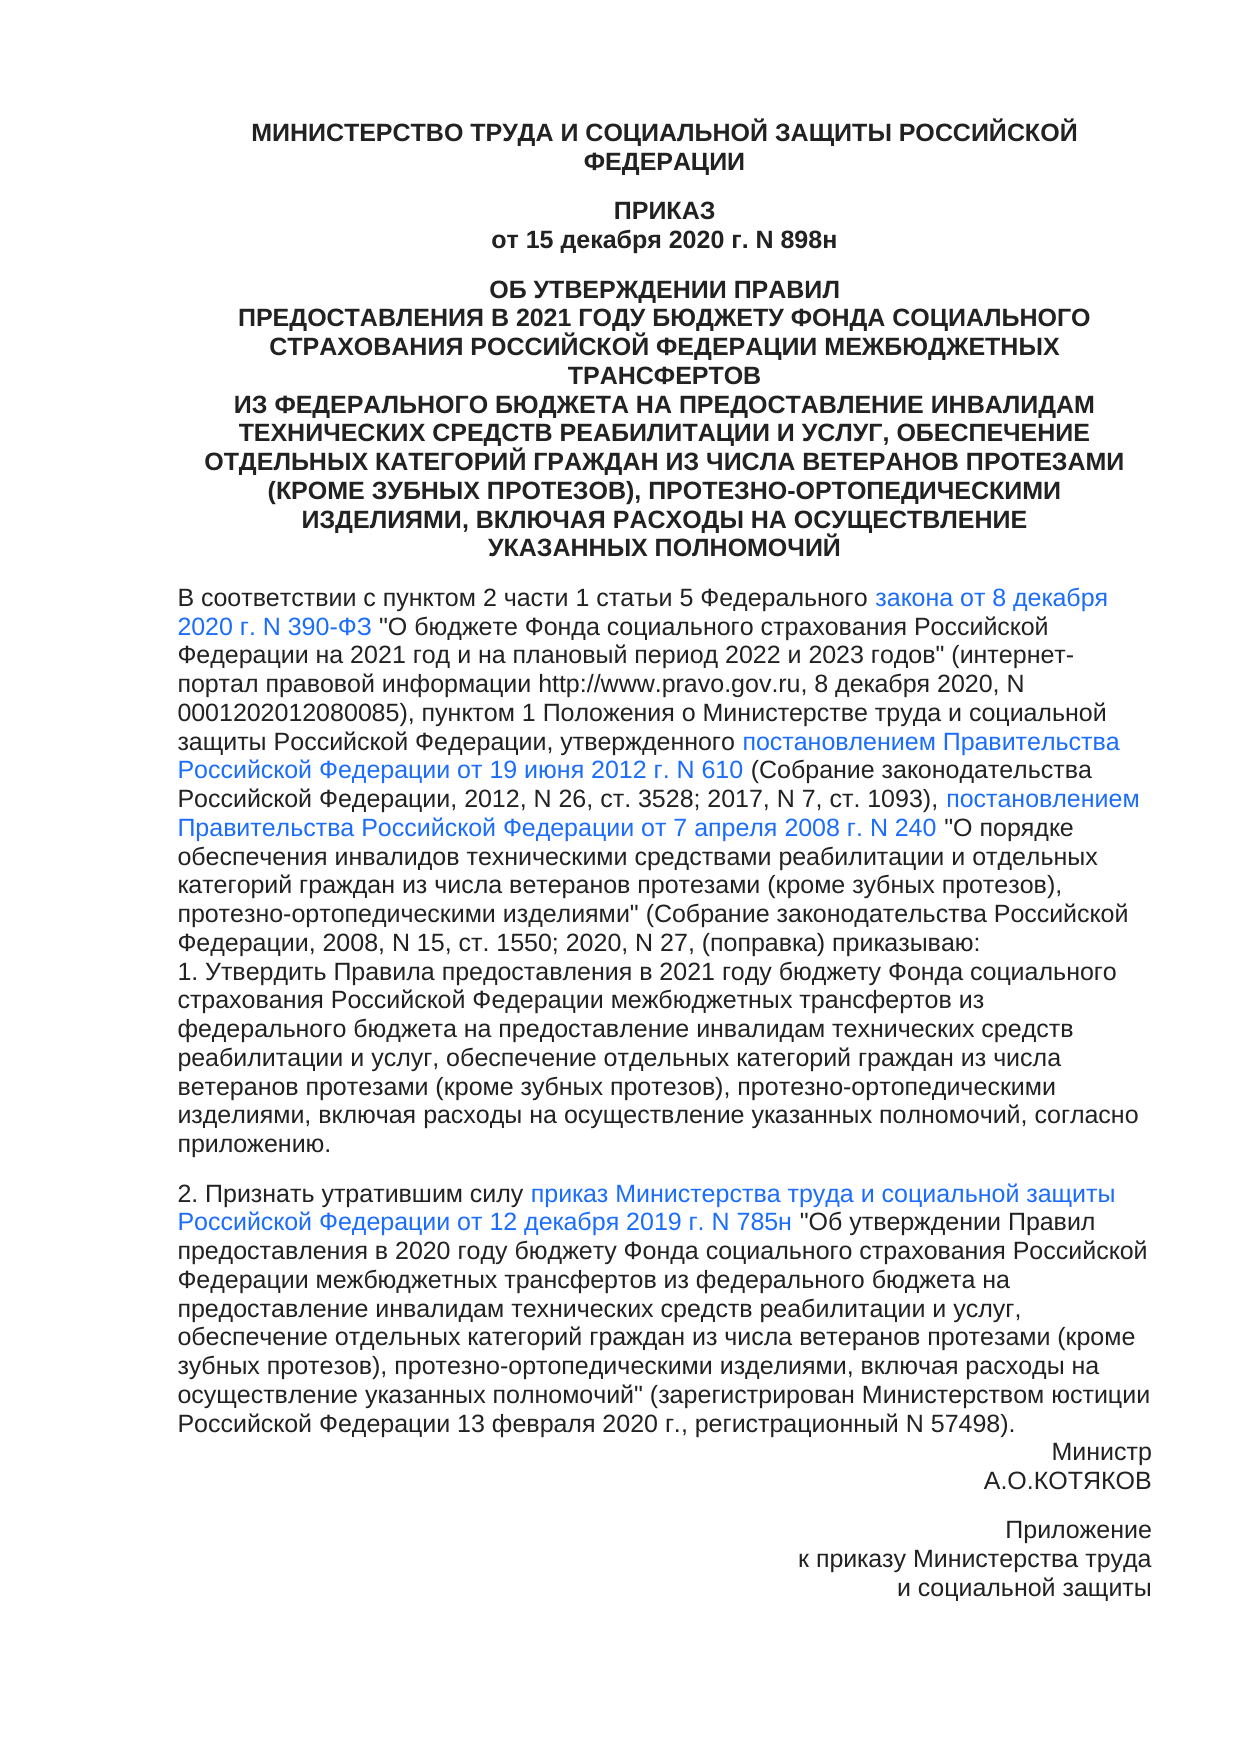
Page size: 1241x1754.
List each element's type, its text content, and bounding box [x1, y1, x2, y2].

text 2. Признать утратившим силу приказ Министерства труда и социальной защиты Российской Федерации от 12 декабря 2019 г. N 785н "Об утверждении Правил предоставления в 2020 году бюджету Фонда социального страхования Российской Федерации межбюджетных трансфертов из федерального бюджета на предоставление инвалидам технических средств реабилитации и услуг, обеспечение отдельных категорий граждан из числа ветеранов протезами (кроме зубных протезов), протезно-ортопедическими изделиями, включая расходы на осуществление указанных полномочий" (зарегистрирован Министерством юстиции Российской Федерации 13 февраля 2020 г., регистрационный N 57498). [177, 1178, 1152, 1437]
text 1. Утвердить Правила предоставления в 2021 году бюджету Фонда социального страхования Российской Федерации межбюджетных трансфертов из федерального бюджета на предоставление инвалидам технических средств реабилитации и услуг, обеспечение отдельных категорий граждан из числа ветеранов протезами (кроме зубных протезов), протезно-ортопедическими изделиями, включая расходы на осуществление указанных полномочий, согласно приложению. [177, 957, 1152, 1158]
text МИНИСТЕРСТВО ТРУДА И СОЦИАЛЬНОЙ ЗАЩИТЫ РОССИЙСКОЙ ФЕДЕРАЦИИ [177, 118, 1152, 176]
text В соответствии с пунктом 2 части 1 статьи 5 Федерального закона от 8 декабря 2020 г. N 390-ФЗ "О бюджете Фонда социального страхования Российской Федерации на 2021 год и на плановый период 2022 и 2023 годов" (интернет-портал правовой информации http://www.pravo.gov.ru, 8 декабря 2020, N 0001202012080085), пунктом 1 Положения о Министерстве труда и социальной защиты Российской Федерации, утвержденного постановлением Правительства Российской Федерации от 19 июня 2012 г. N 610 (Собрание законодательства Российской Федерации, 2012, N 26, ст. 3528; 2017, N 7, ст. 1093), постановлением Правительства Российской Федерации от 7 апреля 2008 г. N 240 "О порядке обеспечения инвалидов техническими средствами реабилитации и отдельных категорий граждан из числа ветеранов протезами (кроме зубных протезов), протезно-ортопедическими изделиями" (Собрание законодательства Российской Федерации, 2008, N 15, ст. 1550; 2020, N 27, (поправка) приказываю: [177, 583, 1152, 957]
text ПРИКАЗ от 15 декабря 2020 г. N 898н [177, 196, 1152, 254]
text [177, 1516, 1152, 1602]
text ОБ УТВЕРЖДЕНИИ ПРАВИЛ ПРЕДОСТАВЛЕНИЯ В 2021 ГОДУ БЮДЖЕТУ ФОНДА СОЦИАЛЬНОГО СТРАХОВАНИЯ РОССИЙСКОЙ ФЕДЕРАЦИИ МЕЖБЮДЖЕТНЫХ ТРАНСФЕРТОВ ИЗ ФЕДЕРАЛЬНОГО БЮДЖЕТА НА ПРЕДОСТАВЛЕНИЕ ИНВАЛИДАМ ТЕХНИЧЕСКИХ СРЕДСТВ РЕАБИЛИТАЦИИ И УСЛУГ, ОБЕСПЕЧЕНИЕ ОТДЕЛЬНЫХ КАТЕГОРИЙ ГРАЖДАН ИЗ ЧИСЛА ВЕТЕРАНОВ ПРОТЕЗАМИ (КРОМЕ ЗУБНЫХ ПРОТЕЗОВ), ПРОТЕЗНО-ОРТОПЕДИЧЕСКИМИ ИЗДЕЛИЯМИ, ВКЛЮЧАЯ РАСХОДЫ НА ОСУЩЕСТВЛЕНИЕ УКАЗАННЫХ ПОЛНОМОЧИЙ [177, 274, 1152, 562]
text Министр А.О.КОТЯКОВ [177, 1437, 1152, 1495]
